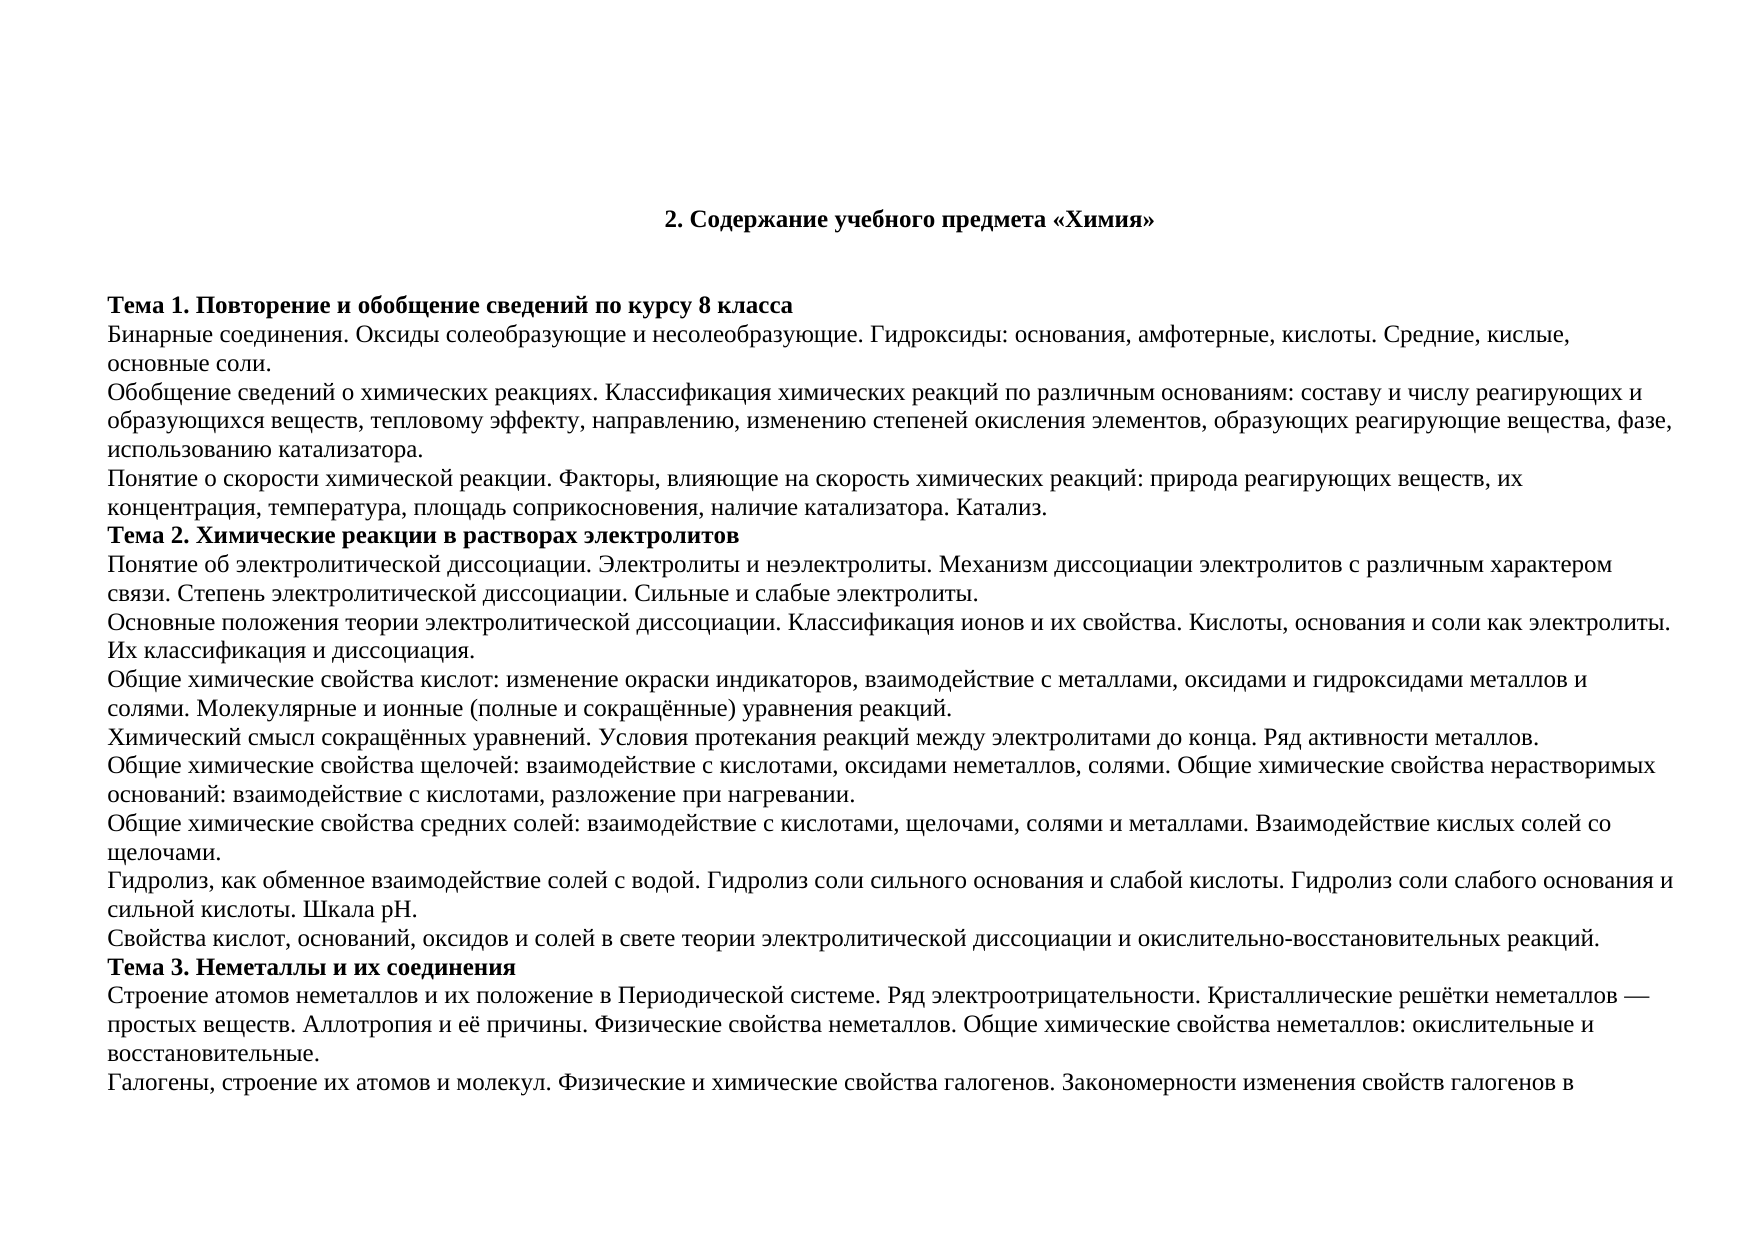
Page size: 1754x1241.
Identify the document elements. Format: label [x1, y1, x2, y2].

table_header [96, 118, 1688, 1096]
